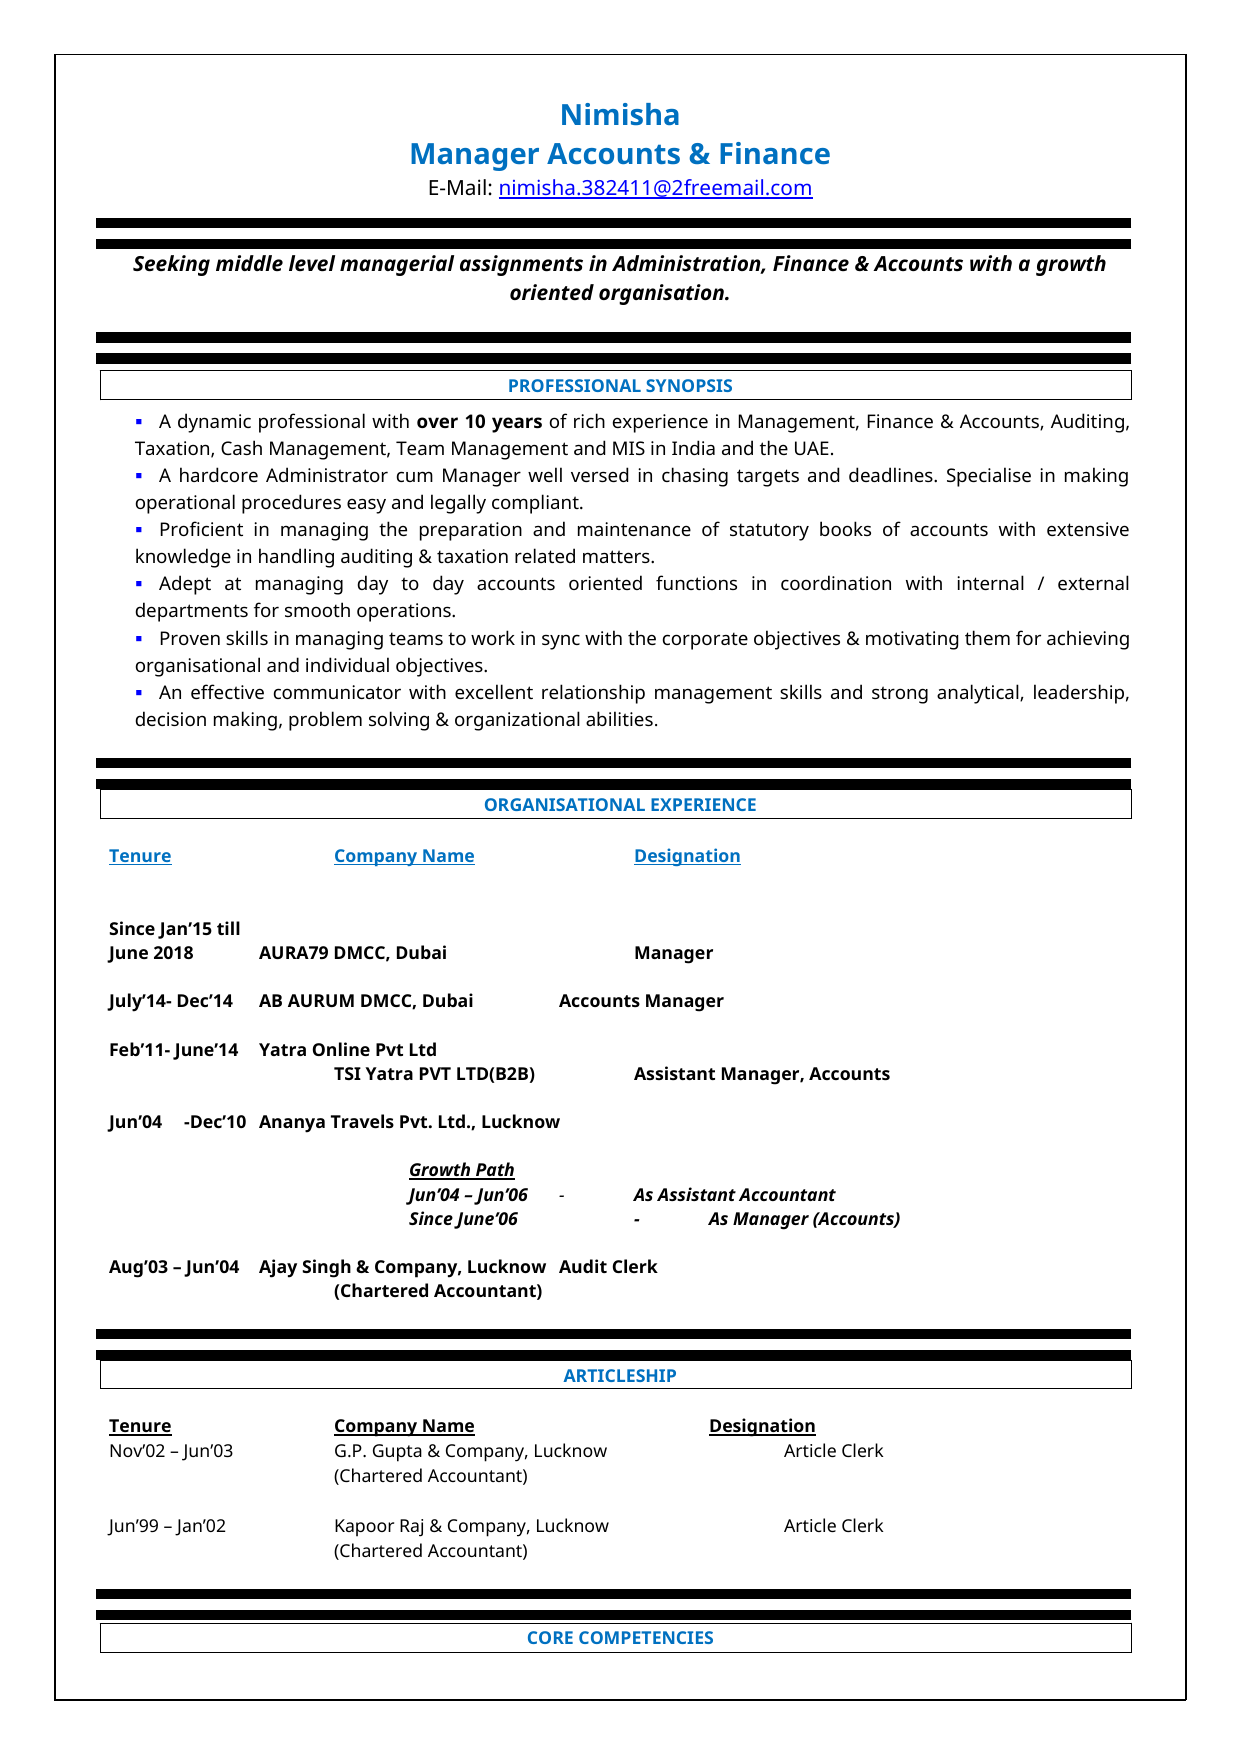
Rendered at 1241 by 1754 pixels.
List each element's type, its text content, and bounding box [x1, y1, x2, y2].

text Since June’06 - As Manager (Accounts) [109, 1206, 1131, 1230]
text ORGANISATIONAL EXPERIENCE [101, 790, 1131, 818]
text Jun’99 – Jan’02 Kapoor Raj & Company, Lucknow Article Clerk [109, 1513, 1131, 1538]
text Aug’03 – Jun’04 Ajay Singh & Company, Lucknow Audit Clerk [109, 1254, 1131, 1279]
text Growth Path [109, 1158, 1131, 1182]
text Seeking middle level managerial assignments in Administration, Finance & Accounts with a growth oriented organisation. [109, 249, 1131, 306]
text Jun’04 – Jun’06 - As Assistant Accountant [109, 1182, 1131, 1206]
list An effective communicator with excellent relationship management skills and strong analytical, leadership, decision making, problem solving & organizational abilities. [134, 677, 1131, 732]
list Adept at managing day to day accounts oriented functions in coordination with internal / external departments for smooth operations. [134, 569, 1131, 623]
list Proven skills in managing teams to work in sync with the corporate objectives & motivating them for achieving organisational and individual objectives. [134, 623, 1131, 677]
text July’14- Dec’14 AB AURUM DMCC, Dubai Accounts Manager [109, 989, 1131, 1013]
list A hardcore Administrator cum Manager well versed in chasing targets and deadlines. Specialise in making operational procedures easy and legally compliant. [134, 461, 1131, 515]
text Tenure Company Name Designation [109, 844, 1131, 868]
text Jun’04 -Dec’10 Ananya Travels Pvt. Ltd., Lucknow [109, 1109, 1131, 1134]
text CORE COMPETENCIES [101, 1624, 1131, 1652]
text Nov’02 – Jun’03 G.P. Gupta & Company, Lucknow Article Clerk [109, 1438, 1131, 1463]
list A dynamic professional with over 10 years of rich experience in Management, Finance & Accounts, Auditing, Taxation, Cash Management, Team Management and MIS in India and the UAE. [134, 407, 1131, 461]
text Manager Accounts & Finance [109, 134, 1131, 173]
text (Chartered Accountant) [109, 1279, 1131, 1303]
list Proficient in managing the preparation and maintenance of statutory books of accounts with extensive knowledge in handling auditing & taxation related matters. [134, 515, 1131, 569]
text Feb’11- June’14 Yatra Online Pvt Ltd [109, 1037, 1131, 1061]
text TSI Yatra PVT LTD(B2B) Assistant Manager, Accounts [109, 1061, 1131, 1085]
text (Chartered Accountant) [259, 1538, 1131, 1563]
text PROFESSIONAL SYNOPSIS [101, 371, 1131, 399]
text E-Mail: nimisha.382411@2freemail.com [109, 173, 1131, 202]
text Since Jan’15 till [109, 916, 1131, 940]
text Nimisha [109, 94, 1131, 134]
text (Chartered Accountant) [109, 1463, 1131, 1488]
text June 2018 AURA79 DMCC, Dubai Manager [109, 940, 1131, 964]
text Tenure Company Name Designation [109, 1413, 1131, 1438]
text ARTICLESHIP [101, 1361, 1131, 1388]
